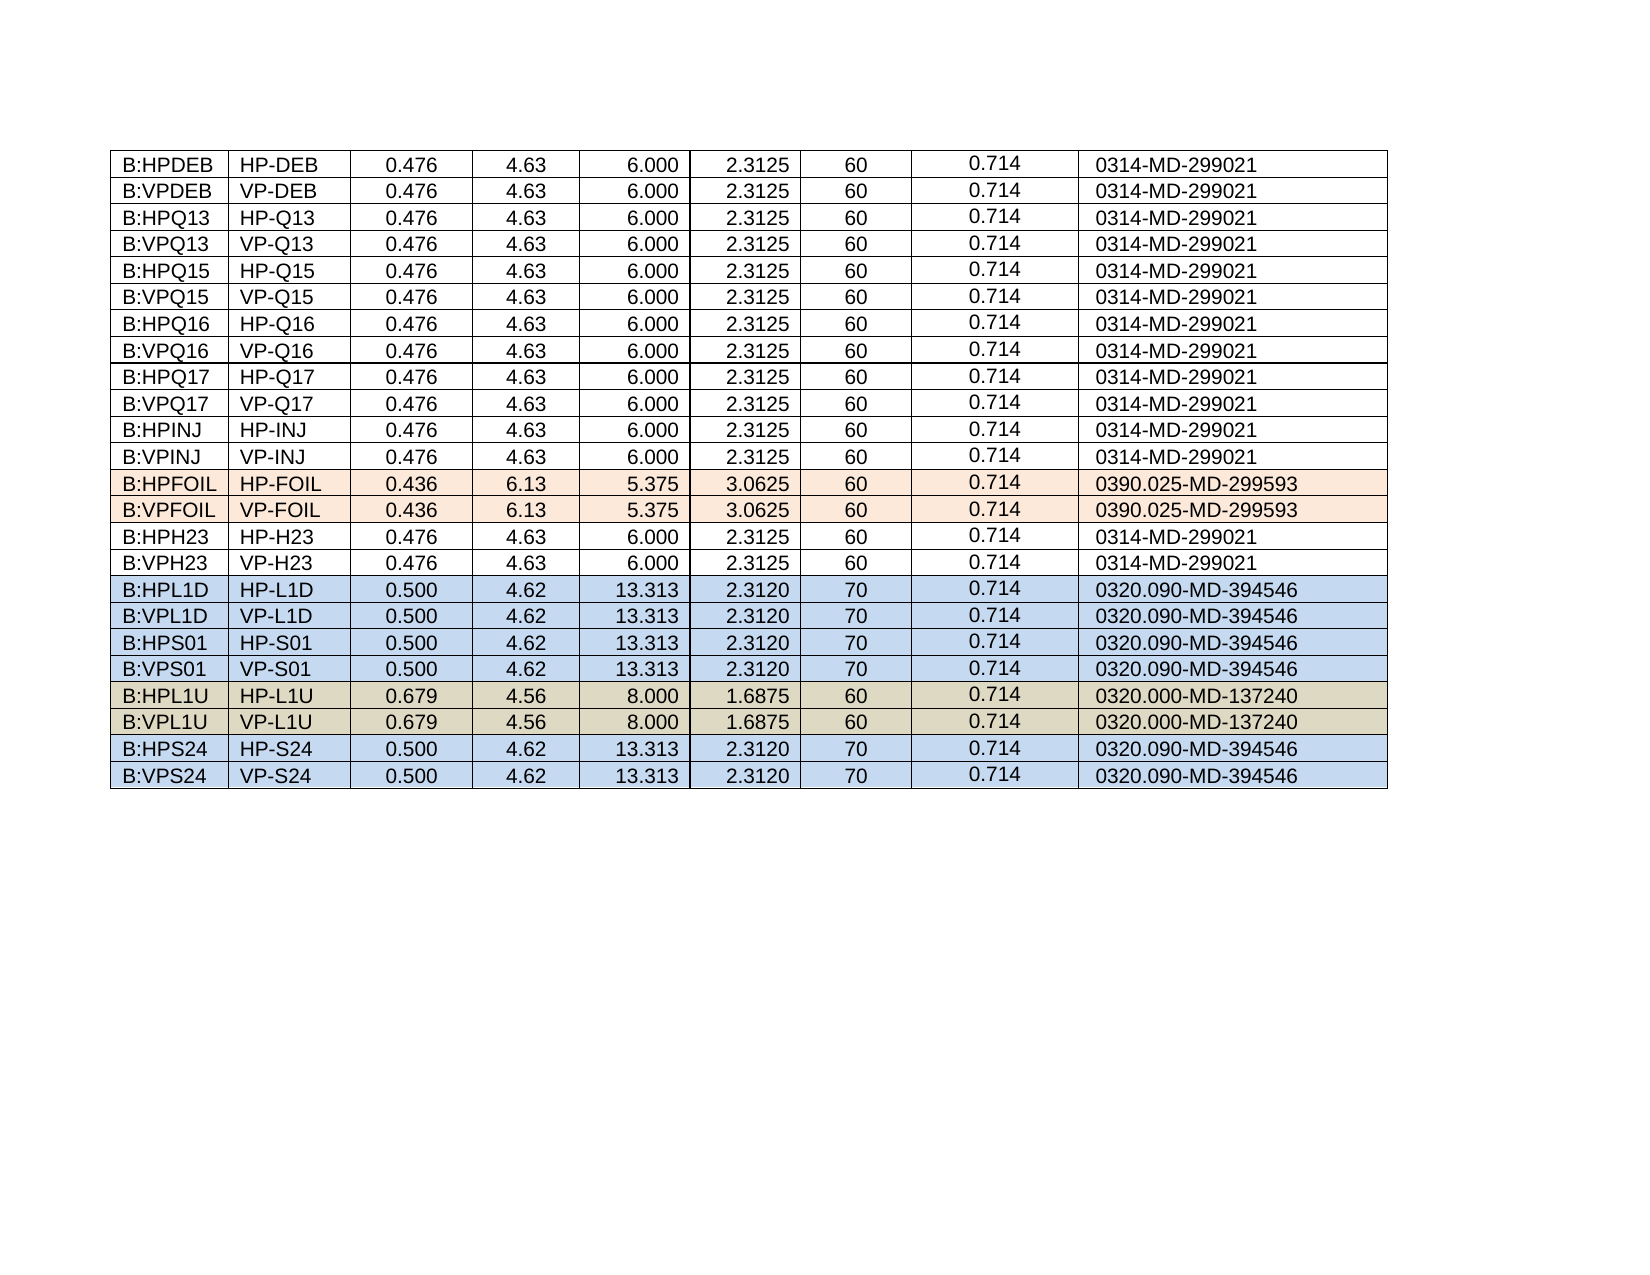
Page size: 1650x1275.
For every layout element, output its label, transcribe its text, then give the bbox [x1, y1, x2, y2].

table_cell 60 [801, 417, 911, 442]
table_cell 0314-MD-299021 [1079, 523, 1387, 548]
table_cell 4.62 [473, 629, 579, 655]
table_cell 4.62 [473, 762, 579, 787]
table_cell 0.714 [912, 284, 1078, 309]
table_cell HP-INJ [229, 417, 350, 442]
table_cell 70 [801, 629, 911, 655]
table_cell 0314-MD-299021 [1079, 204, 1387, 230]
table_cell 0314-MD-299021 [1079, 443, 1387, 469]
table_cell 0.476 [351, 257, 472, 283]
table_cell HP-S24 [229, 735, 350, 761]
table_cell 0314-MD-299021 [1079, 284, 1387, 309]
table_cell B:HPFOIL [111, 470, 228, 495]
table_cell 4.63 [473, 364, 579, 389]
table_cell B:HPQ17 [111, 364, 228, 389]
table_cell 60 [801, 523, 911, 548]
table_cell 0.476 [351, 364, 472, 389]
table_cell 2.3125 [691, 310, 800, 336]
table_cell 60 [801, 204, 911, 230]
table_cell 60 [801, 364, 911, 389]
table_cell 3.0625 [691, 496, 800, 522]
table_cell 2.3120 [691, 762, 800, 787]
table_cell 0320.090-MD-394546 [1079, 576, 1387, 602]
table_cell VP-Q13 [229, 231, 350, 256]
table_cell 4.63 [473, 310, 579, 336]
table_cell B:VPQ15 [111, 284, 228, 309]
table_cell 6.000 [580, 390, 689, 416]
table_cell 0.500 [351, 629, 472, 655]
table_cell HP-Q13 [229, 204, 350, 230]
table_cell 2.3125 [691, 364, 800, 389]
table_cell 2.3125 [691, 417, 800, 442]
table_cell 13.313 [580, 576, 689, 602]
table_cell 0.476 [351, 523, 472, 548]
table_cell 0.714 [912, 337, 1078, 362]
table_cell VP-INJ [229, 443, 350, 469]
table_cell 60 [801, 390, 911, 416]
table_cell 0314-MD-299021 [1079, 390, 1387, 416]
table_cell B:HPS24 [111, 735, 228, 761]
table_cell 60 [801, 709, 911, 734]
table_cell 4.63 [473, 204, 579, 230]
table_cell 0.714 [912, 231, 1078, 256]
table_cell B:HPL1D [111, 576, 228, 602]
table_cell 6.000 [580, 178, 689, 203]
table_cell 0320.090-MD-394546 [1079, 629, 1387, 655]
table_cell 60 [801, 151, 911, 177]
table_cell 0.476 [351, 310, 472, 336]
table_cell 70 [801, 735, 911, 761]
table_cell 13.313 [580, 735, 689, 761]
table_cell 0320.090-MD-394546 [1079, 762, 1387, 787]
table_cell 0390.025-MD-299593 [1079, 470, 1387, 495]
table_cell 2.3125 [691, 284, 800, 309]
table_cell 0314-MD-299021 [1079, 337, 1387, 362]
table_cell 0.714 [912, 364, 1078, 389]
table_cell 6.13 [473, 496, 579, 522]
table_cell 13.313 [580, 656, 689, 681]
table_cell 0.500 [351, 576, 472, 602]
table_cell 8.000 [580, 709, 689, 734]
table_cell B:HPQ15 [111, 257, 228, 283]
table_cell 2.3120 [691, 735, 800, 761]
table_cell B:VPS24 [111, 762, 228, 787]
table_cell 60 [801, 443, 911, 469]
table_cell 2.3125 [691, 231, 800, 256]
table_cell 0.714 [912, 257, 1078, 283]
table_cell HP-S01 [229, 629, 350, 655]
table_cell 0.714 [912, 417, 1078, 442]
table_cell B:HPS01 [111, 629, 228, 655]
table_cell VP-L1D [229, 603, 350, 628]
table_cell 0.714 [912, 310, 1078, 336]
table_cell B:VPL1U [111, 709, 228, 734]
table_cell HP-L1D [229, 576, 350, 602]
table_cell 2.3120 [691, 603, 800, 628]
table_cell 60 [801, 284, 911, 309]
table_cell 0.500 [351, 762, 472, 787]
table_cell 13.313 [580, 629, 689, 655]
table_cell 0.500 [351, 603, 472, 628]
table_cell 70 [801, 576, 911, 602]
table_cell B:VPS01 [111, 656, 228, 681]
table_cell VP-Q16 [229, 337, 350, 362]
table_cell 2.3120 [691, 576, 800, 602]
table_cell 0.714 [912, 523, 1078, 548]
table_cell 4.63 [473, 151, 579, 177]
table_cell 60 [801, 178, 911, 203]
table_cell 0320.090-MD-394546 [1079, 656, 1387, 681]
table_cell 60 [801, 310, 911, 336]
table_cell 0.476 [351, 443, 472, 469]
table_cell 1.6875 [691, 682, 800, 708]
table_cell 0.476 [351, 337, 472, 362]
table_cell 70 [801, 603, 911, 628]
table_cell VP-Q15 [229, 284, 350, 309]
table_cell 0320.090-MD-394546 [1079, 603, 1387, 628]
table_cell 6.000 [580, 231, 689, 256]
table_cell B:VPL1D [111, 603, 228, 628]
table_cell VP-L1U [229, 709, 350, 734]
table_cell 4.63 [473, 178, 579, 203]
table_cell 0.476 [351, 417, 472, 442]
table_cell B:VPINJ [111, 443, 228, 469]
table_cell 4.62 [473, 656, 579, 681]
table_cell 0.500 [351, 656, 472, 681]
table_cell 6.000 [580, 523, 689, 548]
table_cell 4.63 [473, 523, 579, 548]
table_cell 60 [801, 337, 911, 362]
table_cell 2.3125 [691, 443, 800, 469]
table_cell 60 [801, 496, 911, 522]
table_cell 0.714 [912, 762, 1078, 787]
table_cell 0.714 [912, 390, 1078, 416]
table_cell 1.6875 [691, 709, 800, 734]
table_cell 0.476 [351, 204, 472, 230]
table_cell 2.3125 [691, 390, 800, 416]
table_cell HP-H23 [229, 523, 350, 548]
table_cell 0.714 [912, 735, 1078, 761]
table_cell 60 [801, 550, 911, 575]
table_cell 0.714 [912, 603, 1078, 628]
table_cell 0320.000-MD-137240 [1079, 682, 1387, 708]
table_cell VP-H23 [229, 550, 350, 575]
table_cell 6.000 [580, 310, 689, 336]
table_cell 0.714 [912, 709, 1078, 734]
table_cell HP-DEB [229, 151, 350, 177]
table_cell B:VPDEB [111, 178, 228, 203]
table_cell VP-FOIL [229, 496, 350, 522]
table_cell 4.62 [473, 603, 579, 628]
table_cell 0.476 [351, 178, 472, 203]
table_cell B:VPH23 [111, 550, 228, 575]
table_cell 60 [801, 231, 911, 256]
table_cell 0314-MD-299021 [1079, 550, 1387, 575]
table_cell HP-Q15 [229, 257, 350, 283]
table_cell B:HPH23 [111, 523, 228, 548]
table_cell 6.000 [580, 151, 689, 177]
table_cell 2.3125 [691, 337, 800, 362]
table_cell 4.62 [473, 735, 579, 761]
table_cell 70 [801, 762, 911, 787]
table_cell 70 [801, 656, 911, 681]
table_cell 2.3120 [691, 629, 800, 655]
table_cell 2.3125 [691, 257, 800, 283]
table_cell 4.63 [473, 231, 579, 256]
table_cell B:VPQ17 [111, 390, 228, 416]
table_cell 2.3125 [691, 178, 800, 203]
table_cell B:HPQ13 [111, 204, 228, 230]
table_cell 0.714 [912, 550, 1078, 575]
table_cell 0.476 [351, 231, 472, 256]
table_cell 4.63 [473, 443, 579, 469]
table_cell 4.63 [473, 417, 579, 442]
table_cell 0.476 [351, 151, 472, 177]
table_cell 0.476 [351, 390, 472, 416]
table_cell VP-S01 [229, 656, 350, 681]
table_cell 6.000 [580, 337, 689, 362]
table_cell 0.714 [912, 470, 1078, 495]
table_cell B:HPL1U [111, 682, 228, 708]
table_cell 4.63 [473, 337, 579, 362]
table_cell VP-DEB [229, 178, 350, 203]
table_cell 5.375 [580, 470, 689, 495]
table_cell VP-Q17 [229, 390, 350, 416]
table_cell 0.476 [351, 284, 472, 309]
table_cell 0.714 [912, 682, 1078, 708]
table_cell 4.62 [473, 576, 579, 602]
table_cell 6.13 [473, 470, 579, 495]
table_cell B:VPQ16 [111, 337, 228, 362]
table_cell 6.000 [580, 417, 689, 442]
table_cell 6.000 [580, 443, 689, 469]
table_cell HP-Q16 [229, 310, 350, 336]
table_cell 0314-MD-299021 [1079, 364, 1387, 389]
table_cell 6.000 [580, 204, 689, 230]
table_cell 0320.090-MD-394546 [1079, 735, 1387, 761]
table_cell 60 [801, 682, 911, 708]
table_cell 0320.000-MD-137240 [1079, 709, 1387, 734]
table_cell 60 [801, 257, 911, 283]
table_cell 0314-MD-299021 [1079, 257, 1387, 283]
table_cell 6.000 [580, 550, 689, 575]
table_cell 2.3120 [691, 656, 800, 681]
table_cell 0.714 [912, 656, 1078, 681]
table_cell 4.56 [473, 709, 579, 734]
table_cell B:HPINJ [111, 417, 228, 442]
table_cell 8.000 [580, 682, 689, 708]
table_cell 13.313 [580, 762, 689, 787]
table_cell 0.476 [351, 550, 472, 575]
table_cell 0314-MD-299021 [1079, 310, 1387, 336]
table_cell 0.714 [912, 178, 1078, 203]
table_cell 3.0625 [691, 470, 800, 495]
table_cell 6.000 [580, 284, 689, 309]
table_cell 4.63 [473, 284, 579, 309]
table_cell 4.63 [473, 550, 579, 575]
table_cell HP-Q17 [229, 364, 350, 389]
table_cell 6.000 [580, 364, 689, 389]
table_cell B:VPQ13 [111, 231, 228, 256]
table_cell 4.56 [473, 682, 579, 708]
table_cell 0.714 [912, 629, 1078, 655]
table_cell 0.714 [912, 151, 1078, 177]
table_cell 2.3125 [691, 204, 800, 230]
table_cell HP-FOIL [229, 470, 350, 495]
table_cell 0.714 [912, 443, 1078, 469]
table_cell 0.679 [351, 709, 472, 734]
table_cell 0314-MD-299021 [1079, 231, 1387, 256]
table_cell 0.714 [912, 496, 1078, 522]
table_cell 0314-MD-299021 [1079, 417, 1387, 442]
table_cell 0.714 [912, 576, 1078, 602]
table_cell B:HPDEB [111, 151, 228, 177]
table_cell 0.679 [351, 682, 472, 708]
table_cell 0390.025-MD-299593 [1079, 496, 1387, 522]
table_cell 60 [801, 470, 911, 495]
table_cell 2.3125 [691, 151, 800, 177]
table_cell 13.313 [580, 603, 689, 628]
table_cell 2.3125 [691, 550, 800, 575]
table_cell 0.436 [351, 496, 472, 522]
table_cell B:VPFOIL [111, 496, 228, 522]
table_cell 0.500 [351, 735, 472, 761]
table_cell 4.63 [473, 257, 579, 283]
table_cell HP-L1U [229, 682, 350, 708]
table_cell 6.000 [580, 257, 689, 283]
table_cell 0.714 [912, 204, 1078, 230]
table_cell VP-S24 [229, 762, 350, 787]
table_cell B:HPQ16 [111, 310, 228, 336]
table_cell 0.436 [351, 470, 472, 495]
table_cell 0314-MD-299021 [1079, 151, 1387, 177]
table_cell 5.375 [580, 496, 689, 522]
table_cell 4.63 [473, 390, 579, 416]
table_cell 2.3125 [691, 523, 800, 548]
table_cell 0314-MD-299021 [1079, 178, 1387, 203]
